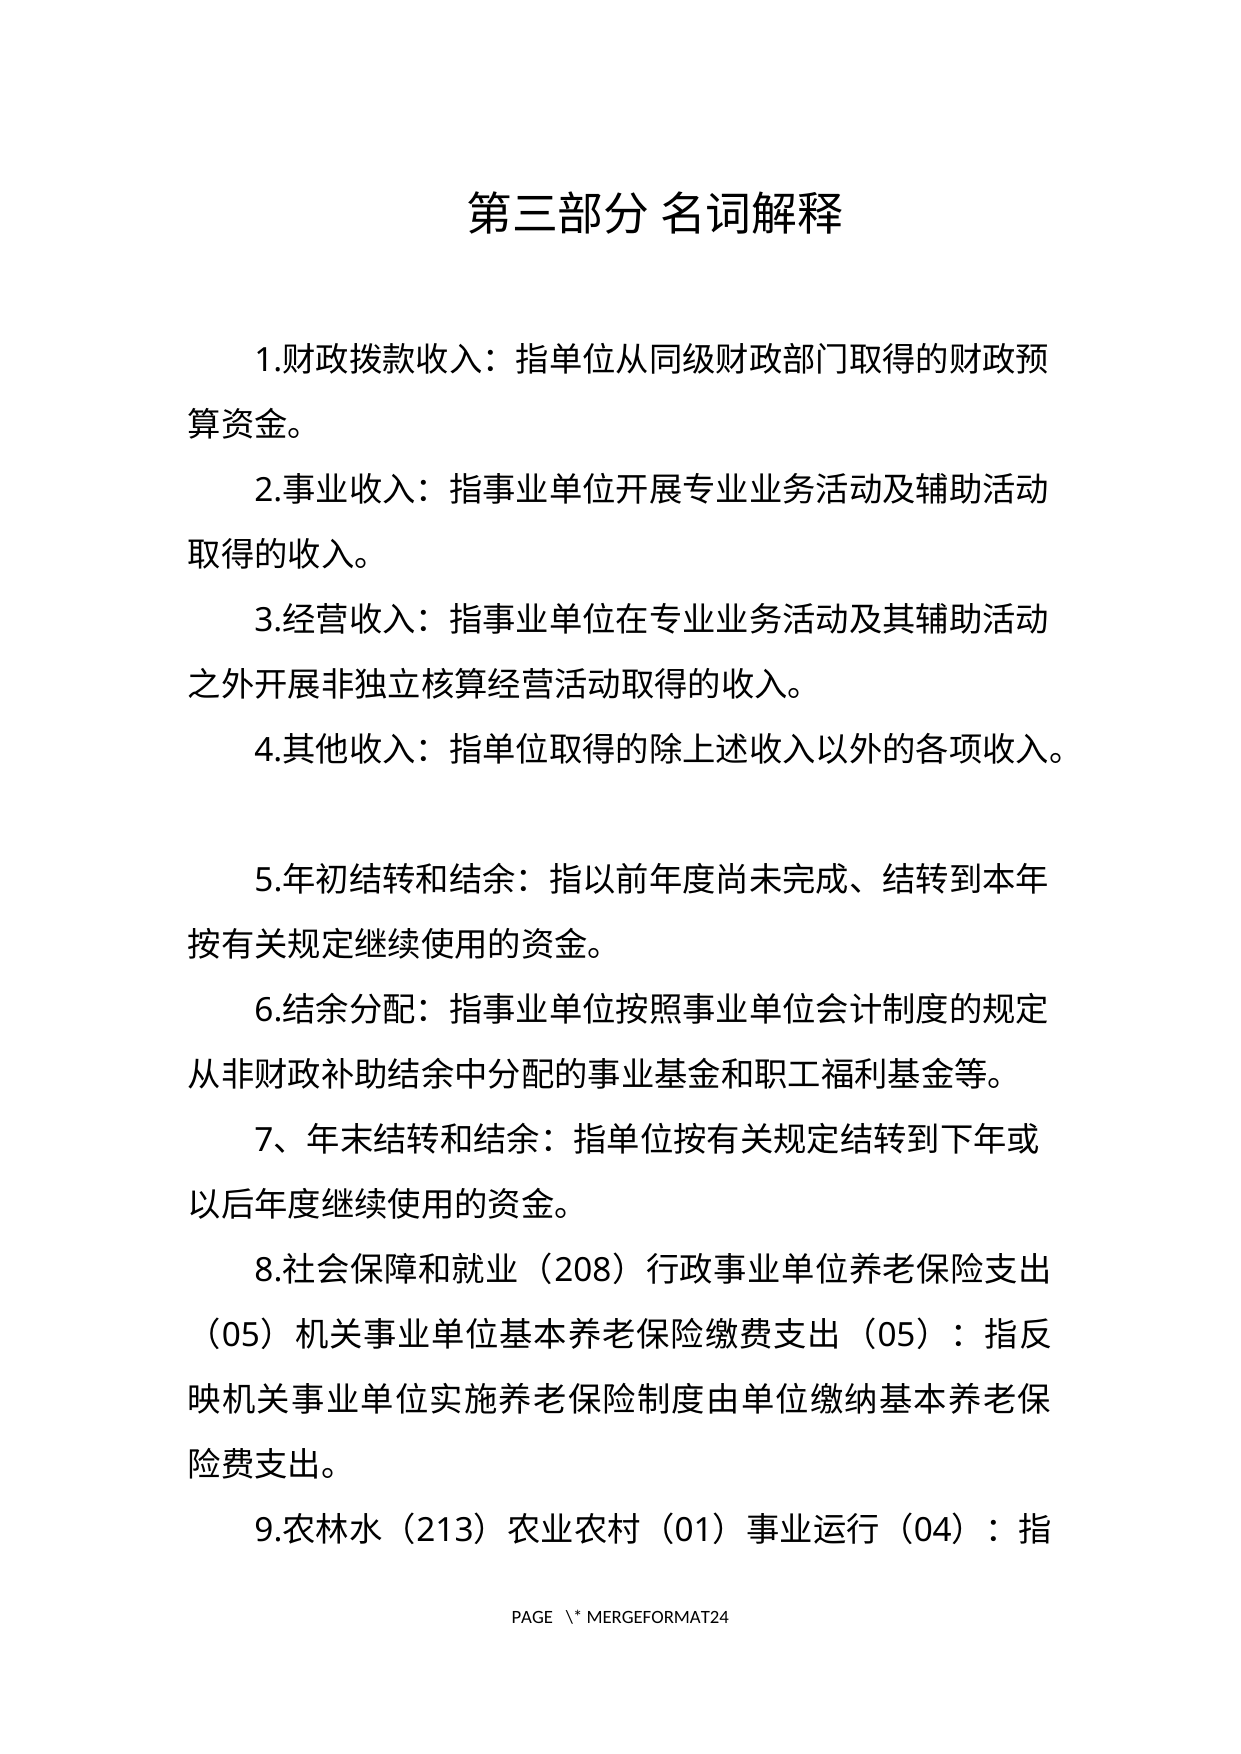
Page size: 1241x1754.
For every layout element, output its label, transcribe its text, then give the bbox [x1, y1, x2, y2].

text 2.事业收入：指事业单位开展专业业务活动及辅助活动取得的收入。 [187, 454, 1053, 584]
text 8.社会保障和就业（208）行政事业单位养老保险支出（05）机关事业单位基本养老保险缴费支出（05）：指反映机关事业单位实施养老保险制度由单位缴纳基本养老保险费支出。 [187, 1234, 1053, 1494]
text 7、年末结转和结余：指单位按有关规定结转到下年或以后年度继续使用的资金。 [187, 1104, 1053, 1234]
text 4.其他收入：指单位取得的除上述收入以外的各项收入。 [187, 714, 1053, 844]
text 6.结余分配：指事业单位按照事业单位会计制度的规定从非财政补助结余中分配的事业基金和职工福利基金等。 [187, 974, 1053, 1104]
list 名词解释 [187, 162, 1053, 259]
text 3.经营收入：指事业单位在专业业务活动及其辅助活动之外开展非独立核算经营活动取得的收入。 [187, 584, 1053, 714]
text 5.年初结转和结余：指以前年度尚未完成、结转到本年按有关规定继续使用的资金。 [187, 844, 1053, 974]
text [187, 1494, 1053, 1559]
text 1.财政拨款收入：指单位从同级财政部门取得的财政预算资金。 [187, 324, 1053, 454]
